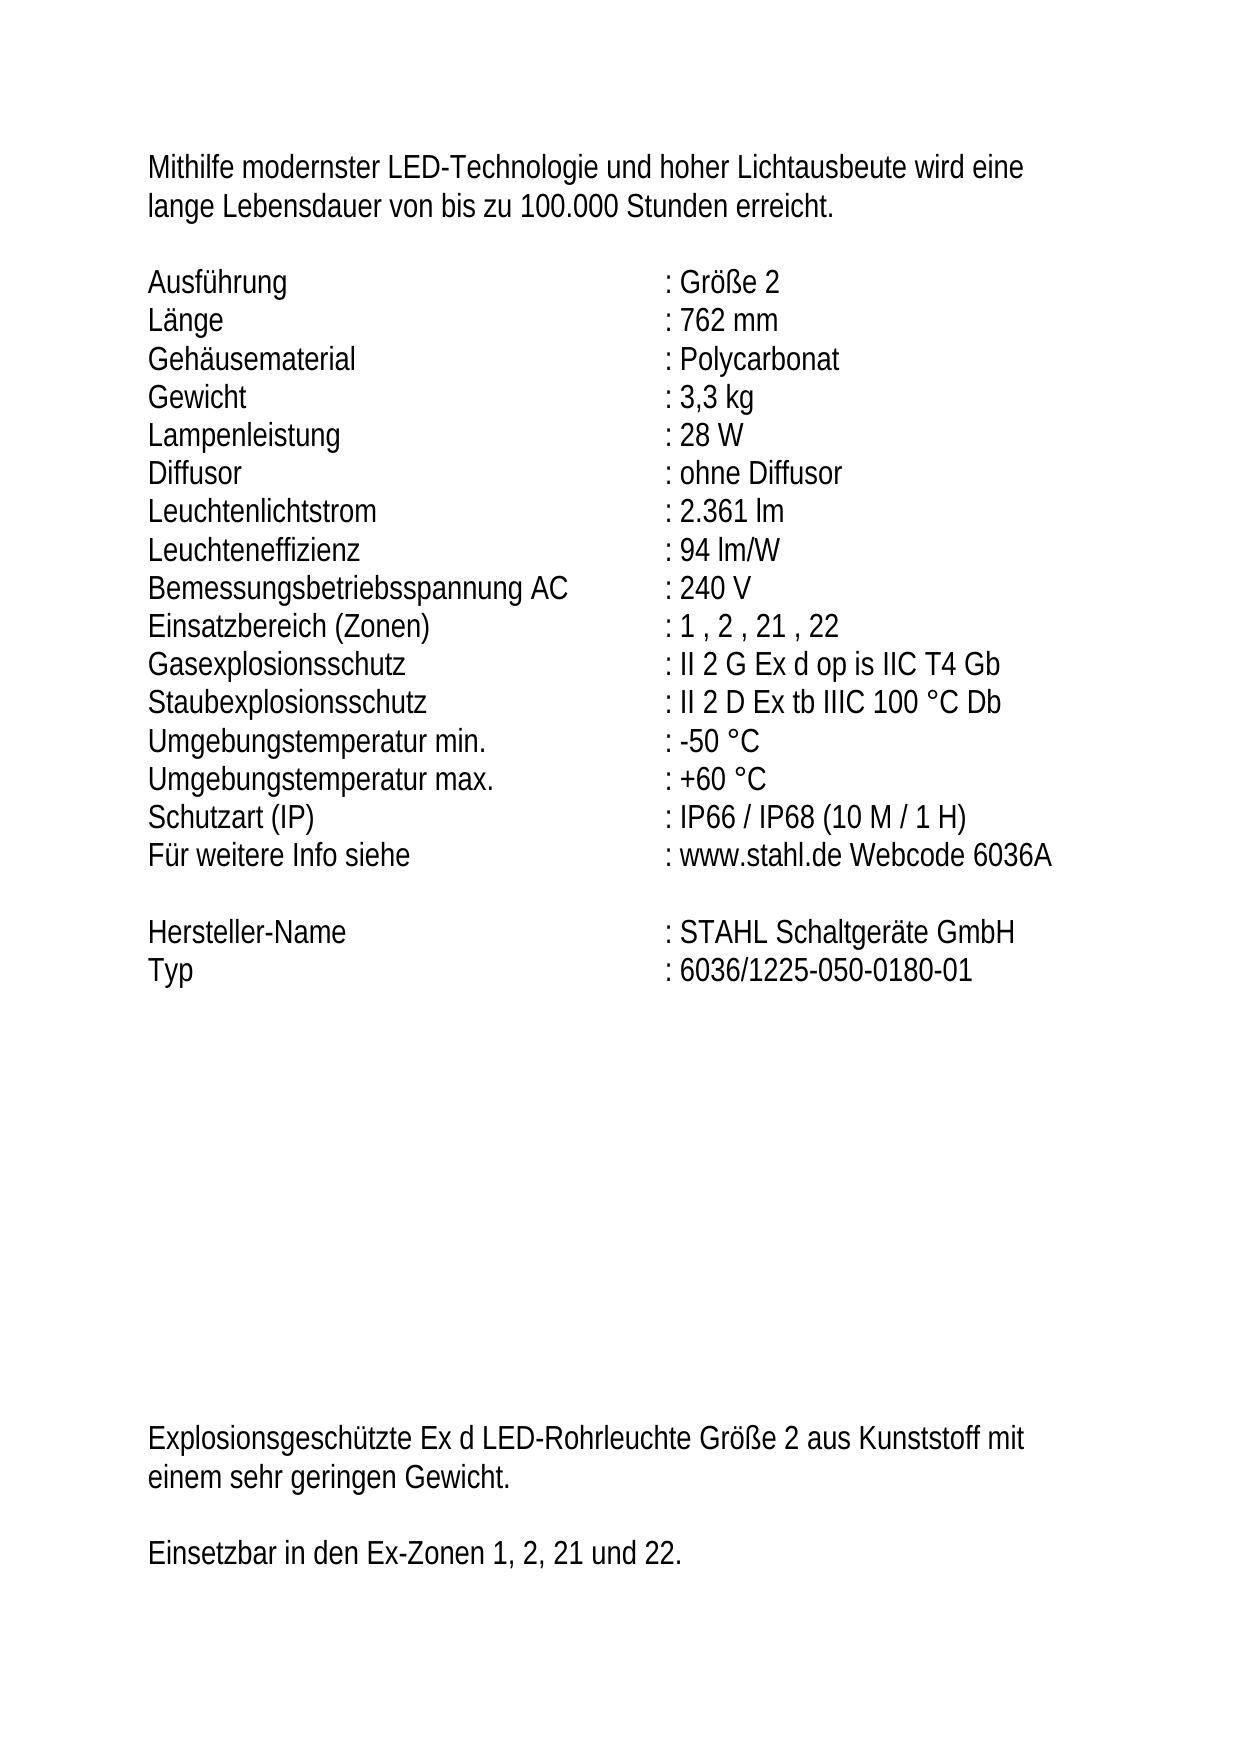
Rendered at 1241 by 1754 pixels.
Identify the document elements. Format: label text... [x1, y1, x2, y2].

text Typ : 6036/1225-050-0180-01 [148, 950, 1093, 989]
text Gasexplosionsschutz : II 2 G Ex d op is IIC T4 Gb [148, 644, 1093, 683]
text Einsetzbar in den Ex-Zonen 1, 2, 21 und 22. [148, 1533, 1093, 1572]
text Bemessungsbetriebsspannung AC : 240 V [148, 568, 1093, 606]
text Gewicht : 3,3 kg [148, 377, 1093, 415]
text Ausführung : Größe 2 [148, 262, 1093, 301]
text Leuchteneffizienz : 94 lm/W [148, 530, 1093, 568]
text Staubexplosionsschutz : II 2 D Ex tb IIIC 100 °C Db [148, 683, 1093, 721]
text Länge : 762 mm [148, 301, 1093, 339]
text Lampenleistung : 28 W [148, 415, 1093, 453]
text Diffusor : ohne Diffusor [148, 453, 1093, 492]
text Gehäusematerial : Polycarbonat [148, 339, 1093, 377]
text Hersteller-Name : STAHL Schaltgeräte GmbH [148, 912, 1093, 950]
text Explosionsgeschützte Ex d LED-Rohrleuchte Größe 2 aus Kunststoff mit einem sehr geringen Gewicht. [148, 1419, 1093, 1495]
text Mithilfe modernster LED-Technologie und hoher Lichtausbeute wird eine lange Lebensdauer von bis zu 100.000 Stunden erreicht. [148, 148, 1093, 224]
text Für weitere Info siehe : www.stahl.de Webcode 6036A [148, 836, 1093, 874]
text Einsatzbereich (Zonen) : 1 , 2 , 21 , 22 [148, 606, 1093, 644]
text Umgebungstemperatur min. : -50 °C [148, 721, 1093, 759]
text Schutzart (IP) : IP66 / IP68 (10 M / 1 H) [148, 797, 1093, 836]
text Leuchtenlichtstrom : 2.361 lm [148, 492, 1093, 530]
text Umgebungstemperatur max. : +60 °C [148, 759, 1093, 797]
